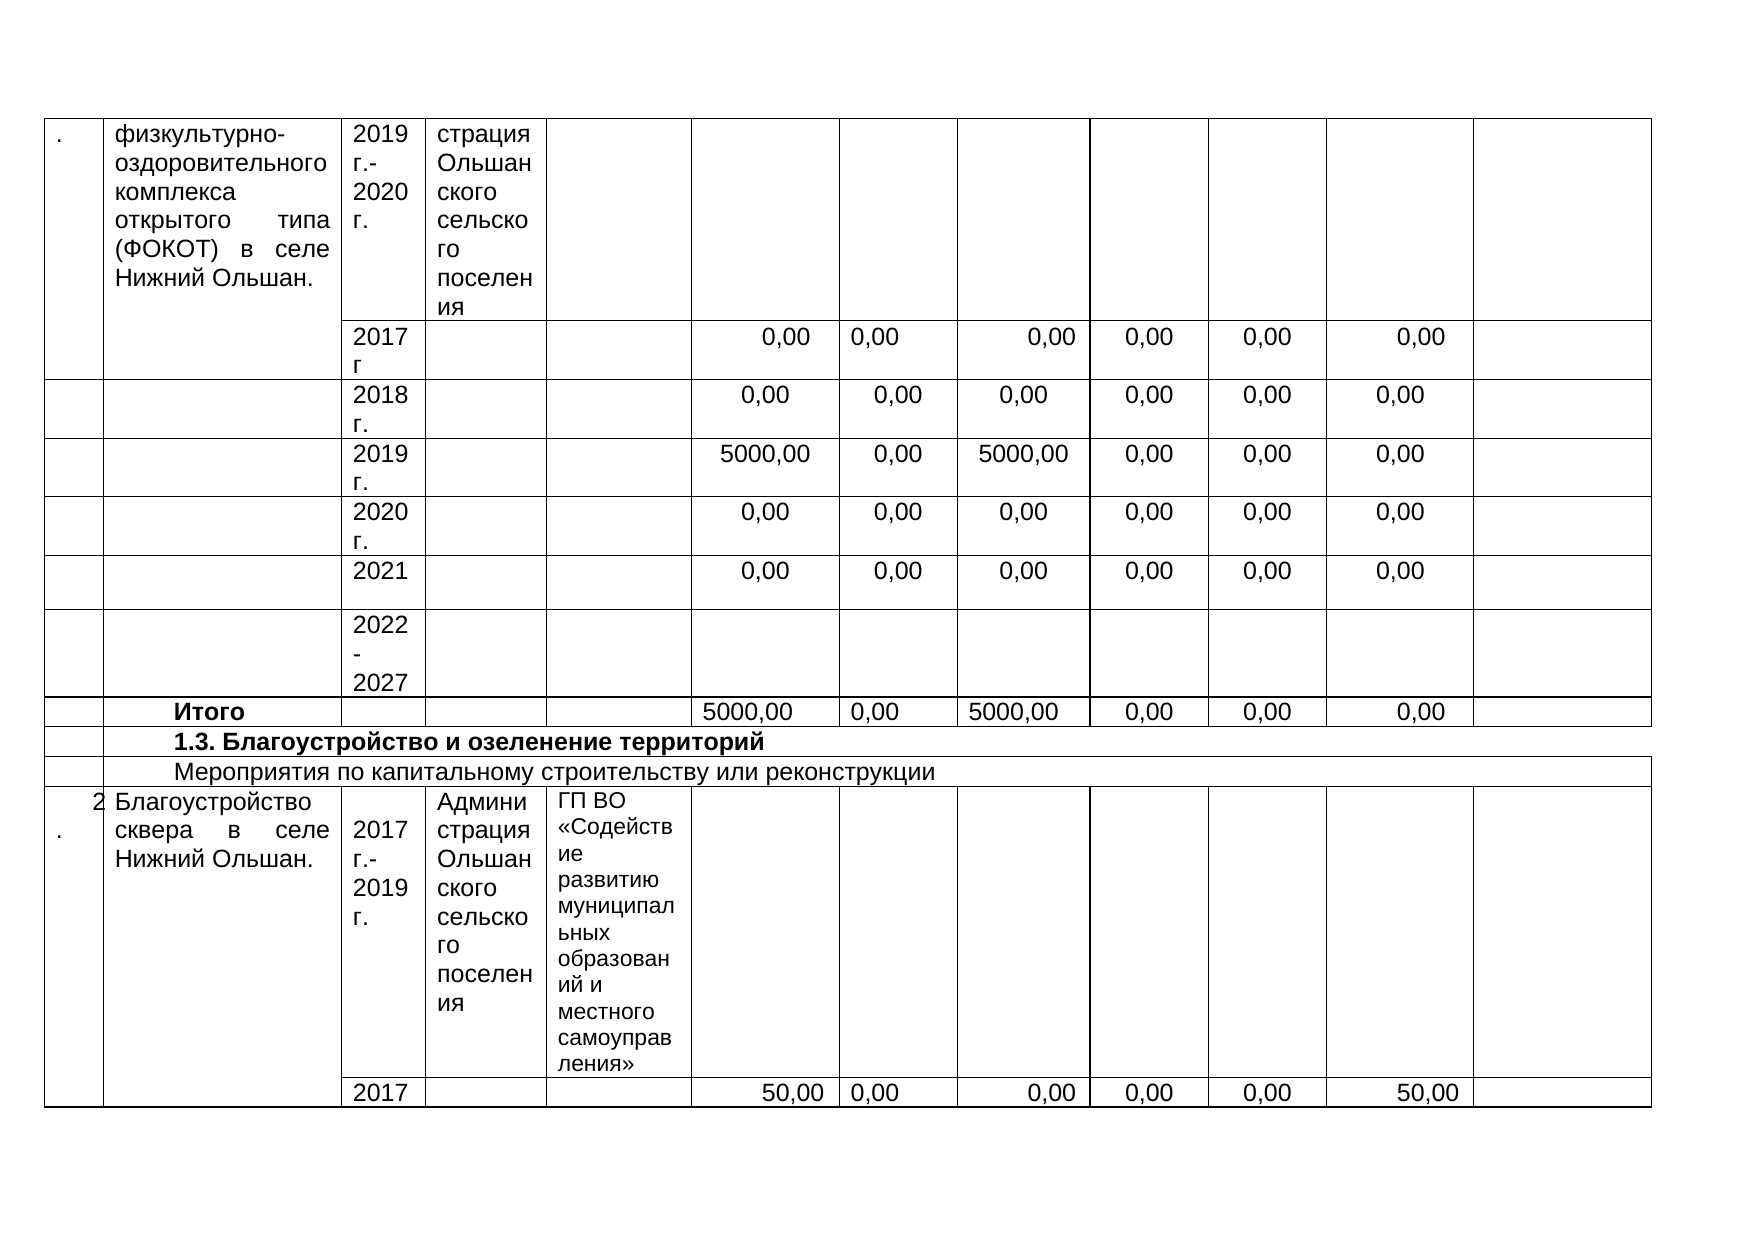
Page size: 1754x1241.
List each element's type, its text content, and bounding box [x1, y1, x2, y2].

table_cell 2017г [342, 321, 425, 379]
table_cell [547, 556, 691, 609]
table_cell 0,00 [840, 698, 957, 726]
table_cell 0,00 [958, 556, 1089, 609]
table_cell [1474, 497, 1651, 554]
table_cell [104, 439, 341, 496]
table_cell 0,00 [840, 497, 957, 554]
table_cell [1474, 119, 1651, 320]
table_cell 2022-2027 [342, 610, 425, 696]
table_cell Мероприятия по капитальному строительству или реконструкции [104, 757, 1651, 786]
table_cell [840, 610, 957, 696]
table_cell 0,00 [1327, 321, 1473, 379]
table_cell [1327, 119, 1473, 320]
table_cell 0,00 [1209, 556, 1326, 609]
table_cell 2021 [342, 556, 425, 609]
table_cell 0,00 [1209, 439, 1326, 496]
table_cell [1091, 610, 1208, 696]
table_cell 0,00 [958, 1078, 1089, 1106]
table_cell 0,00 [1091, 321, 1208, 379]
table_cell [1474, 610, 1651, 696]
table_cell [104, 556, 341, 609]
table_cell 50,00 [692, 1078, 839, 1106]
table_cell 0,00 [840, 380, 957, 437]
table_cell [1474, 787, 1651, 1077]
table_cell [547, 698, 691, 726]
table_cell [547, 119, 691, 320]
table_cell 0,00 [1327, 439, 1473, 496]
table_cell 0,00 [840, 439, 957, 496]
table_cell [1091, 119, 1208, 320]
table_cell 5000,00 [958, 698, 1089, 726]
table_cell 5000,00 [692, 698, 839, 726]
table_cell [958, 787, 1089, 1077]
table_cell [426, 1078, 546, 1106]
table_cell [1209, 787, 1326, 1077]
table_cell [45, 497, 103, 554]
table_cell [45, 610, 103, 696]
table_cell 0,00 [840, 556, 957, 609]
table_cell 2. [45, 119, 103, 379]
table_cell 0,00 [1327, 497, 1473, 554]
table_cell [547, 321, 691, 379]
table_cell [1091, 787, 1208, 1077]
table_cell 2018 г. [342, 380, 425, 437]
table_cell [426, 119, 546, 320]
table_cell 0,00 [1327, 698, 1473, 726]
table_cell 0,00 [1091, 1078, 1208, 1106]
table_cell Благоустройство сквера в селе Нижний Ольшан. [104, 787, 341, 1106]
table_cell [958, 610, 1089, 696]
table_cell 0,00 [958, 321, 1089, 379]
table_cell 2019г.-2020г. [342, 119, 425, 320]
table_cell 0,00 [840, 321, 957, 379]
table_cell 0,00 [692, 321, 839, 379]
table_cell [104, 380, 341, 437]
table_cell [840, 119, 957, 320]
table_cell [426, 380, 546, 437]
table_cell [426, 497, 546, 554]
table_cell 0,00 [958, 497, 1089, 554]
table_cell [1474, 1078, 1651, 1106]
table_cell [342, 698, 425, 726]
table_cell 2017г [342, 1078, 425, 1106]
table_cell [547, 610, 691, 696]
table_cell [547, 439, 691, 496]
table_cell [45, 380, 103, 437]
table_cell 0,00 [1091, 698, 1208, 726]
table_cell 0,00 [1091, 497, 1208, 554]
table_cell [958, 119, 1089, 320]
table_cell [692, 610, 839, 696]
table_cell ГП ВО «Содействие развитию муниципальных образований и местного самоуправления» [547, 787, 691, 1077]
table_cell [547, 1078, 691, 1106]
table_cell [45, 727, 103, 756]
table_cell 0,00 [1327, 380, 1473, 437]
table_cell [426, 439, 546, 496]
table_cell [426, 556, 546, 609]
table_cell [426, 321, 546, 379]
table_cell [1327, 610, 1473, 696]
table_cell Итого [104, 698, 341, 726]
table_cell [45, 439, 103, 496]
table_cell [1474, 380, 1651, 437]
table_cell 0,00 [1091, 380, 1208, 437]
table_cell 0,00 [1327, 556, 1473, 609]
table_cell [104, 119, 341, 379]
table_cell 0,00 [692, 497, 839, 554]
table_cell 0,00 [1091, 439, 1208, 496]
table_cell [1474, 698, 1651, 726]
table_cell Администрация Ольшанского сельского поселения [426, 787, 546, 1077]
table_cell [104, 497, 341, 554]
table_cell [426, 610, 546, 696]
table_cell [1209, 119, 1326, 320]
table_cell [1327, 787, 1473, 1077]
table_cell 0,00 [1209, 698, 1326, 726]
table_cell [692, 119, 839, 320]
table_cell 0,00 [1209, 321, 1326, 379]
table_cell [45, 556, 103, 609]
table_cell [1209, 610, 1326, 696]
table_cell [426, 698, 546, 726]
table_cell [45, 757, 103, 786]
table_cell [547, 380, 691, 437]
table_cell 2020 г. [342, 497, 425, 554]
table_cell 0,00 [958, 380, 1089, 437]
table_cell [840, 787, 957, 1077]
table_cell 1.3. Благоустройство и озеленение территорий [104, 727, 1651, 756]
table_cell 2. [45, 787, 103, 1106]
table_cell 0,00 [840, 1078, 957, 1106]
table_cell [1474, 439, 1651, 496]
table_cell 0,00 [1209, 497, 1326, 554]
table_cell 5000,00 [692, 439, 839, 496]
table_cell 2019 г. [342, 439, 425, 496]
table_cell 0,00 [692, 556, 839, 609]
table_cell [1474, 556, 1651, 609]
table_cell 2017г.-2019г. [342, 787, 425, 1077]
table_cell 0,00 [692, 380, 839, 437]
table_cell 5000,00 [958, 439, 1089, 496]
table_cell 0,00 [1209, 380, 1326, 437]
table_cell 0,00 [1091, 556, 1208, 609]
table_cell [692, 787, 839, 1077]
table_cell [547, 497, 691, 554]
table_cell [104, 610, 341, 696]
table_cell 0,00 [1209, 1078, 1326, 1106]
table_cell 50,00 [1327, 1078, 1473, 1106]
table_cell [45, 698, 103, 726]
table_cell [1474, 321, 1651, 379]
